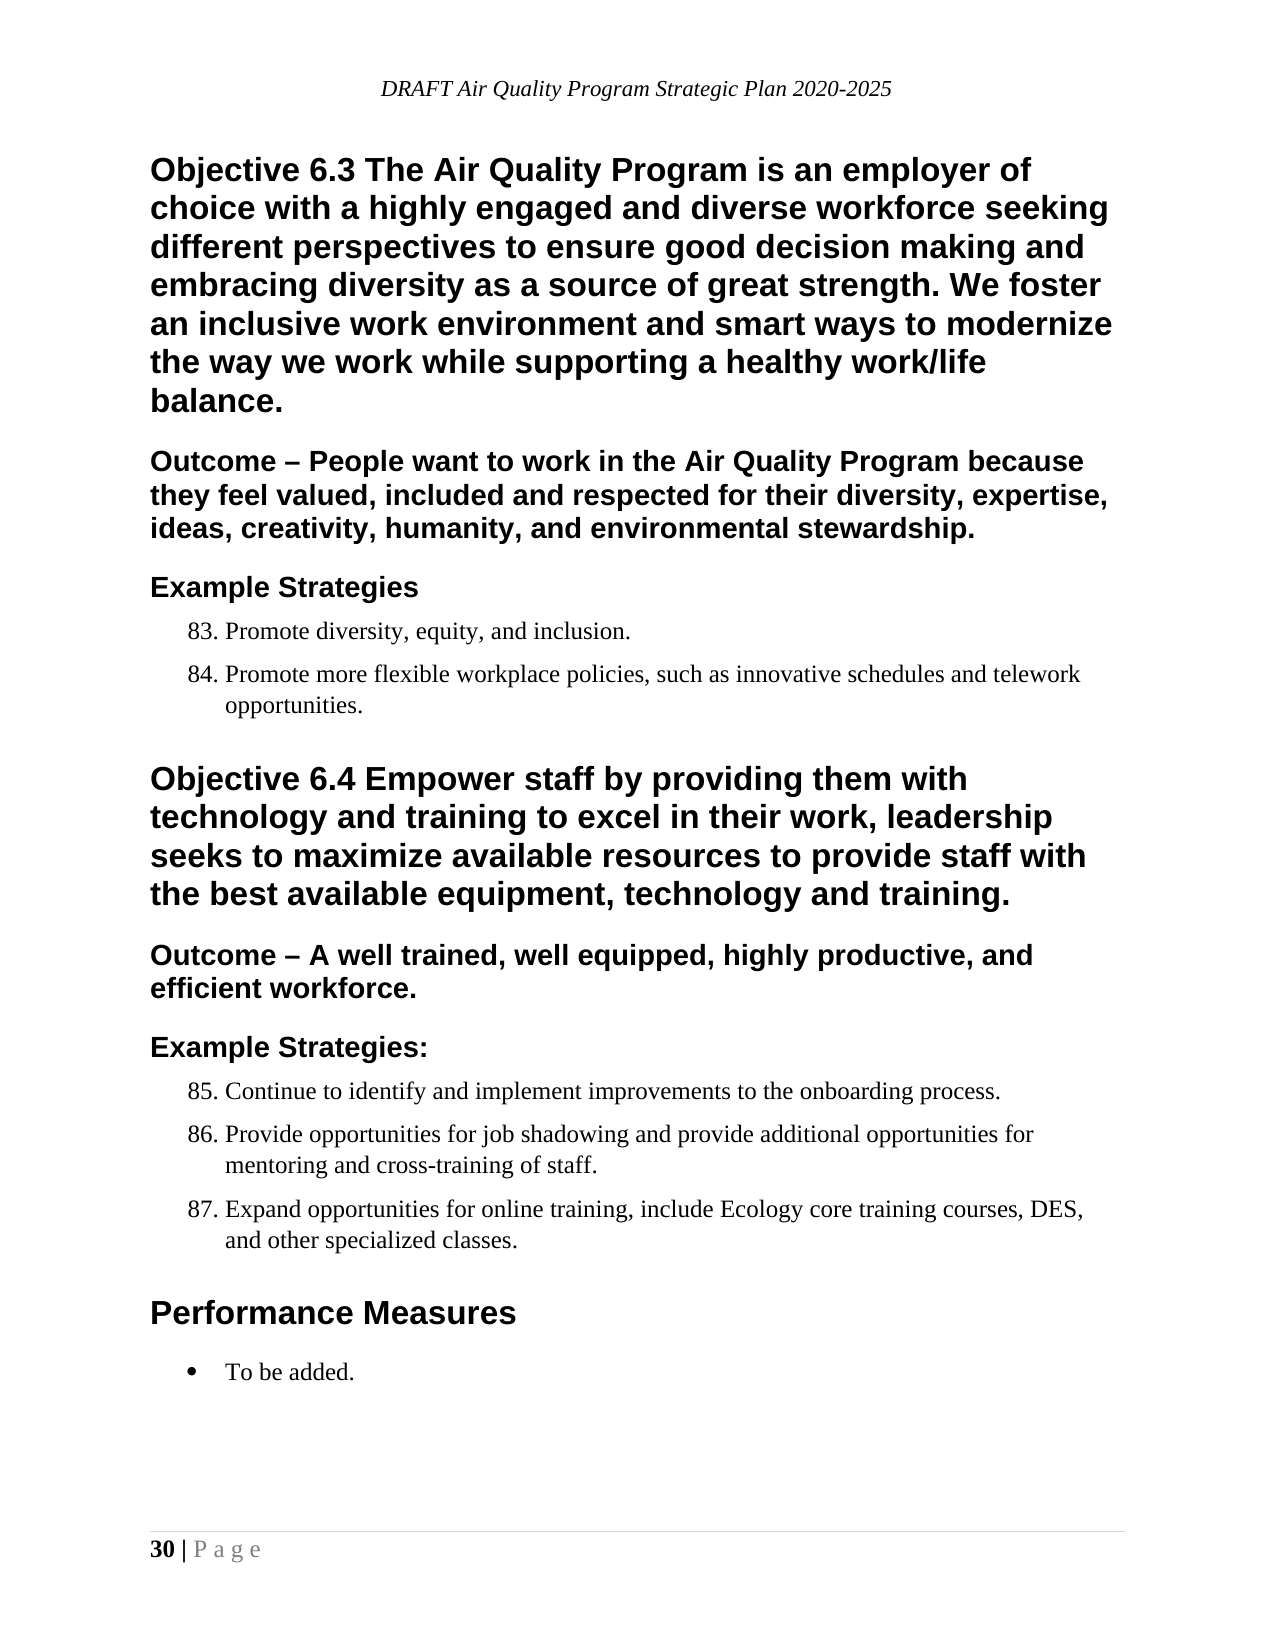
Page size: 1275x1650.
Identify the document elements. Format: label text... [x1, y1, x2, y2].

list To be added. [187, 1357, 1125, 1386]
subtitle Objective 6.3 The Air Quality Program is an employer of choice with a highly engaged and diverse workforce seeking different perspectives to ensure good decision making and embracing diversity as a source of great strength. We foster an inclusive work environment and smart ways to modernize the way we work while supporting a healthy work/life balance. [150, 150, 1125, 419]
list Promote diversity, equity, and inclusion. [187, 616, 1125, 644]
list Provide opportunities for job shadowing and provide additional opportunities for mentoring and cross-training of staff. [187, 1119, 1125, 1179]
subtitle Objective 6.4 Empower staff by providing them with technology and training to excel in their work, leadership seeks to maximize available resources to provide staff with the best available equipment, technology and training. [150, 759, 1125, 913]
subtitle Example Strategies [150, 570, 1125, 603]
list Expand opportunities for online training, include Ecology core training courses, DES, and other specialized classes. [187, 1194, 1125, 1254]
subtitle Performance Measures [150, 1293, 1125, 1332]
subtitle Example Strategies: [150, 1030, 1125, 1063]
subtitle Outcome – People want to work in the Air Quality Program because they feel valued, included and respected for their diversity, expertise, ideas, creativity, humanity, and environmental stewardship. [150, 444, 1125, 545]
list Continue to identify and implement improvements to the onboarding process. [187, 1076, 1125, 1104]
subtitle Outcome – A well trained, well equipped, highly productive, and efficient workforce. [150, 938, 1125, 1005]
list Promote more flexible workplace policies, such as innovative schedules and telework opportunities. [187, 659, 1125, 719]
